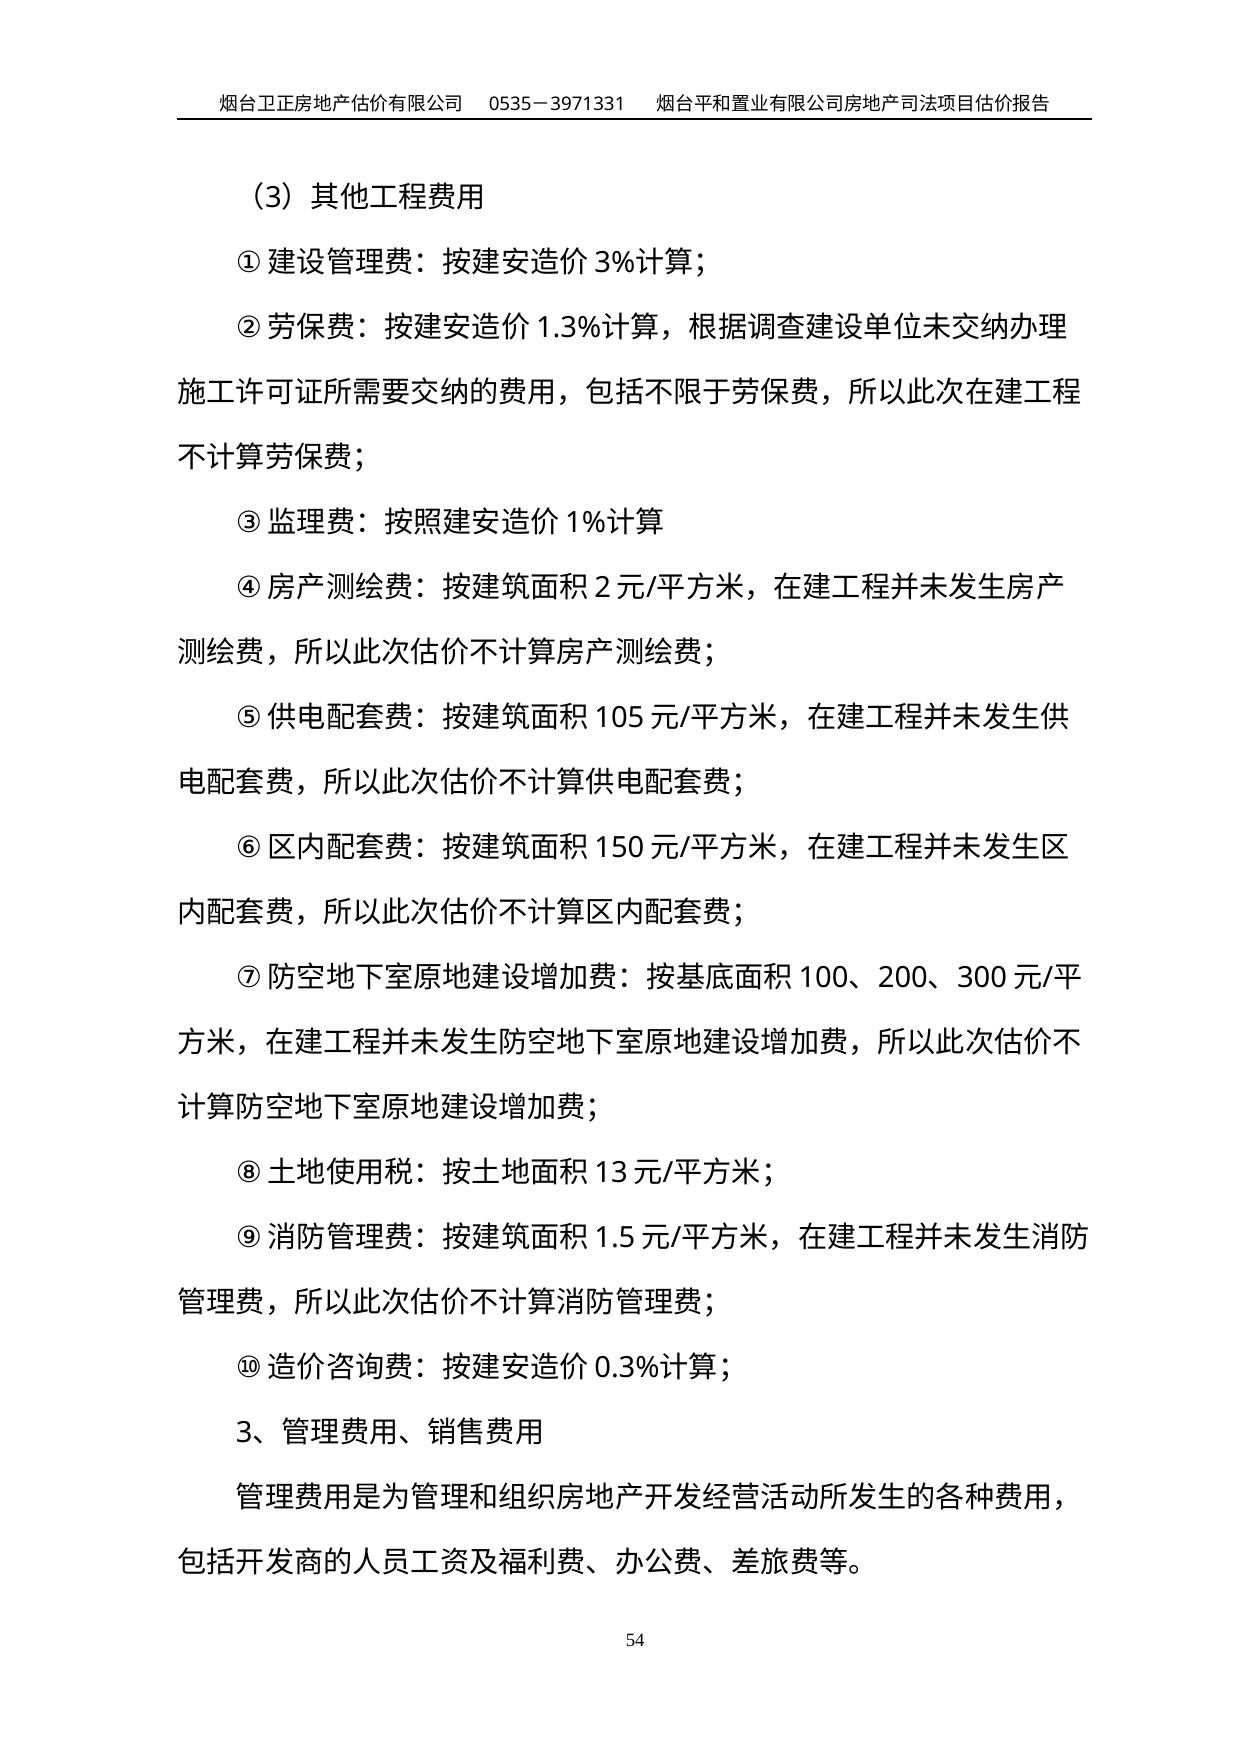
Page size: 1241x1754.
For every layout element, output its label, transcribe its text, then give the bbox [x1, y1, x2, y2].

text ⑤供电配套费：按建筑面积105元/平方米，在建工程并未发生供电配套费，所以此次估价不计算供电配套费； [177, 682, 1092, 812]
text ④房产测绘费：按建筑面积2元/平方米，在建工程并未发生房产测绘费，所以此次估价不计算房产测绘费； [177, 552, 1092, 682]
text 管理费用是为管理和组织房地产开发经营活动所发生的各种费用，包括开发商的人员工资及福利费、办公费、差旅费等。 [177, 1462, 1092, 1592]
text ⑥区内配套费：按建筑面积150元/平方米，在建工程并未发生区内配套费，所以此次估价不计算区内配套费； [177, 812, 1092, 942]
text ③监理费：按照建安造价1%计算 [177, 487, 1092, 552]
text （3）其他工程费用 [177, 162, 1092, 227]
text ⑧土地使用税：按土地面积13元/平方米； [177, 1137, 1092, 1202]
text ⑩造价咨询费：按建安造价0.3%计算； [177, 1332, 1092, 1397]
text ①建设管理费：按建安造价3%计算； [177, 227, 1092, 292]
text ⑦防空地下室原地建设增加费：按基底面积100、200、300元/平方米，在建工程并未发生防空地下室原地建设增加费，所以此次估价不计算防空地下室原地建设增加费； [177, 942, 1092, 1137]
text ⑨消防管理费：按建筑面积1.5元/平方米，在建工程并未发生消防管理费，所以此次估价不计算消防管理费； [177, 1202, 1092, 1332]
text 3、管理费用、销售费用 [177, 1397, 1092, 1462]
text ②劳保费：按建安造价1.3%计算，根据调查建设单位未交纳办理施工许可证所需要交纳的费用，包括不限于劳保费，所以此次在建工程不计算劳保费； [177, 292, 1092, 487]
